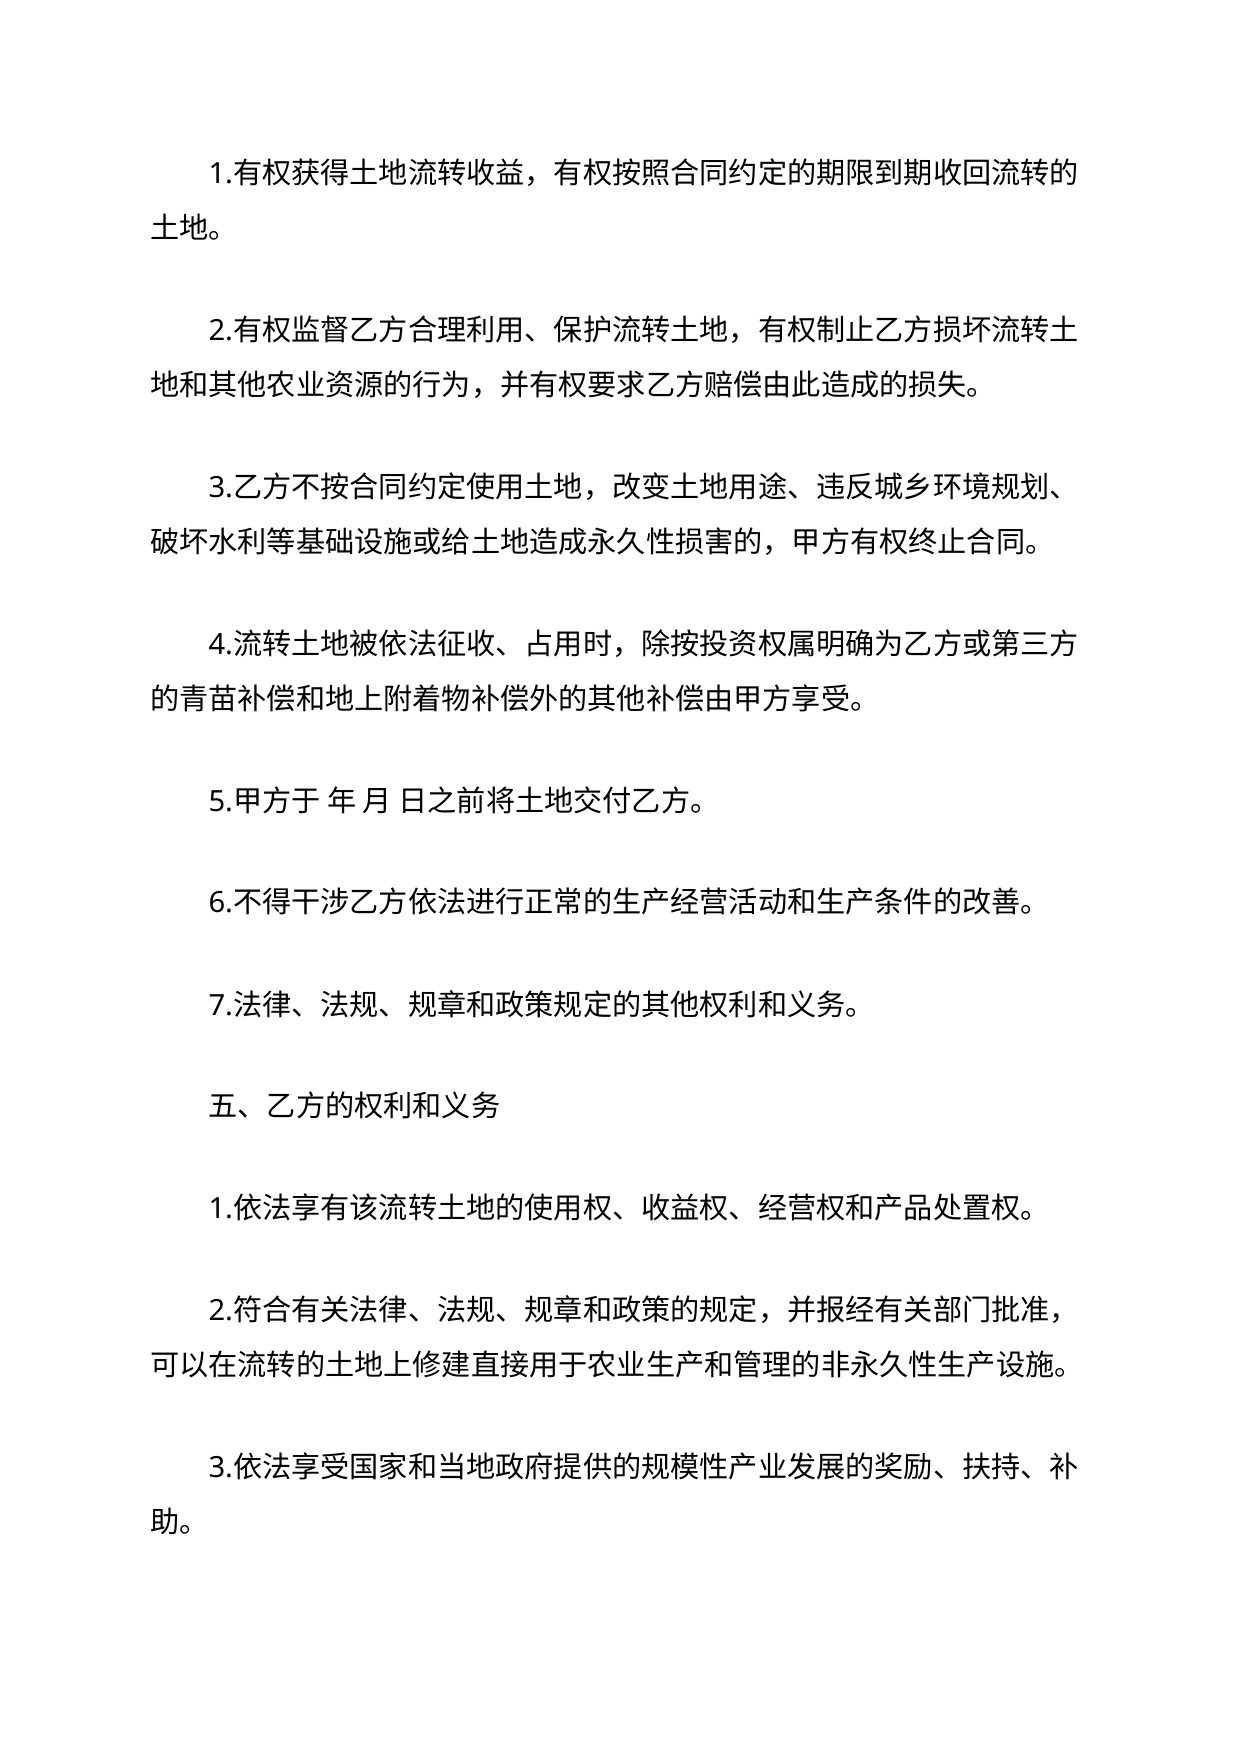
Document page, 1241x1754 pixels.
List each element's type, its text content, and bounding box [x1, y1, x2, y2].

text 3.依法享受国家和当地政府提供的规模性产业发展的奖励、扶持、补助。 [150, 1443, 1090, 1541]
text 2.符合有关法律、法规、规章和政策的规定，并报经有关部门批准，可以在流转的土地上修建直接用于农业生产和管理的非永久性生产设施。 [150, 1287, 1090, 1384]
text 1.有权获得土地流转收益，有权按照合同约定的期限到期收回流转的土地。 [150, 150, 1090, 247]
text 2.有权监督乙方合理利用、保护流转土地，有权制止乙方损坏流转土地和其他农业资源的行为，并有权要求乙方赔偿由此造成的损失。 [150, 307, 1090, 404]
text 4.流转土地被依法征收、占用时，除按投资权属明确为乙方或第三方的青苗补偿和地上附着物补偿外的其他补偿由甲方享受。 [150, 620, 1090, 718]
text 1.依法享有该流转土地的使用权、收益权、经营权和产品处置权。 [150, 1185, 1090, 1227]
text 五、乙方的权利和义务 [150, 1083, 1090, 1125]
text 6.不得干涉乙方依法进行正常的生产经营活动和生产条件的改善。 [150, 879, 1090, 921]
text 3.乙方不按合同约定使用土地，改变土地用途、违反城乡环境规划、破坏水利等基础设施或给土地造成永久性损害的，甲方有权终止合同。 [150, 463, 1090, 561]
text 7.法律、法规、规章和政策规定的其他权利和义务。 [150, 981, 1090, 1023]
text 5.甲方于 年 月 日之前将土地交付乙方。 [150, 777, 1090, 819]
